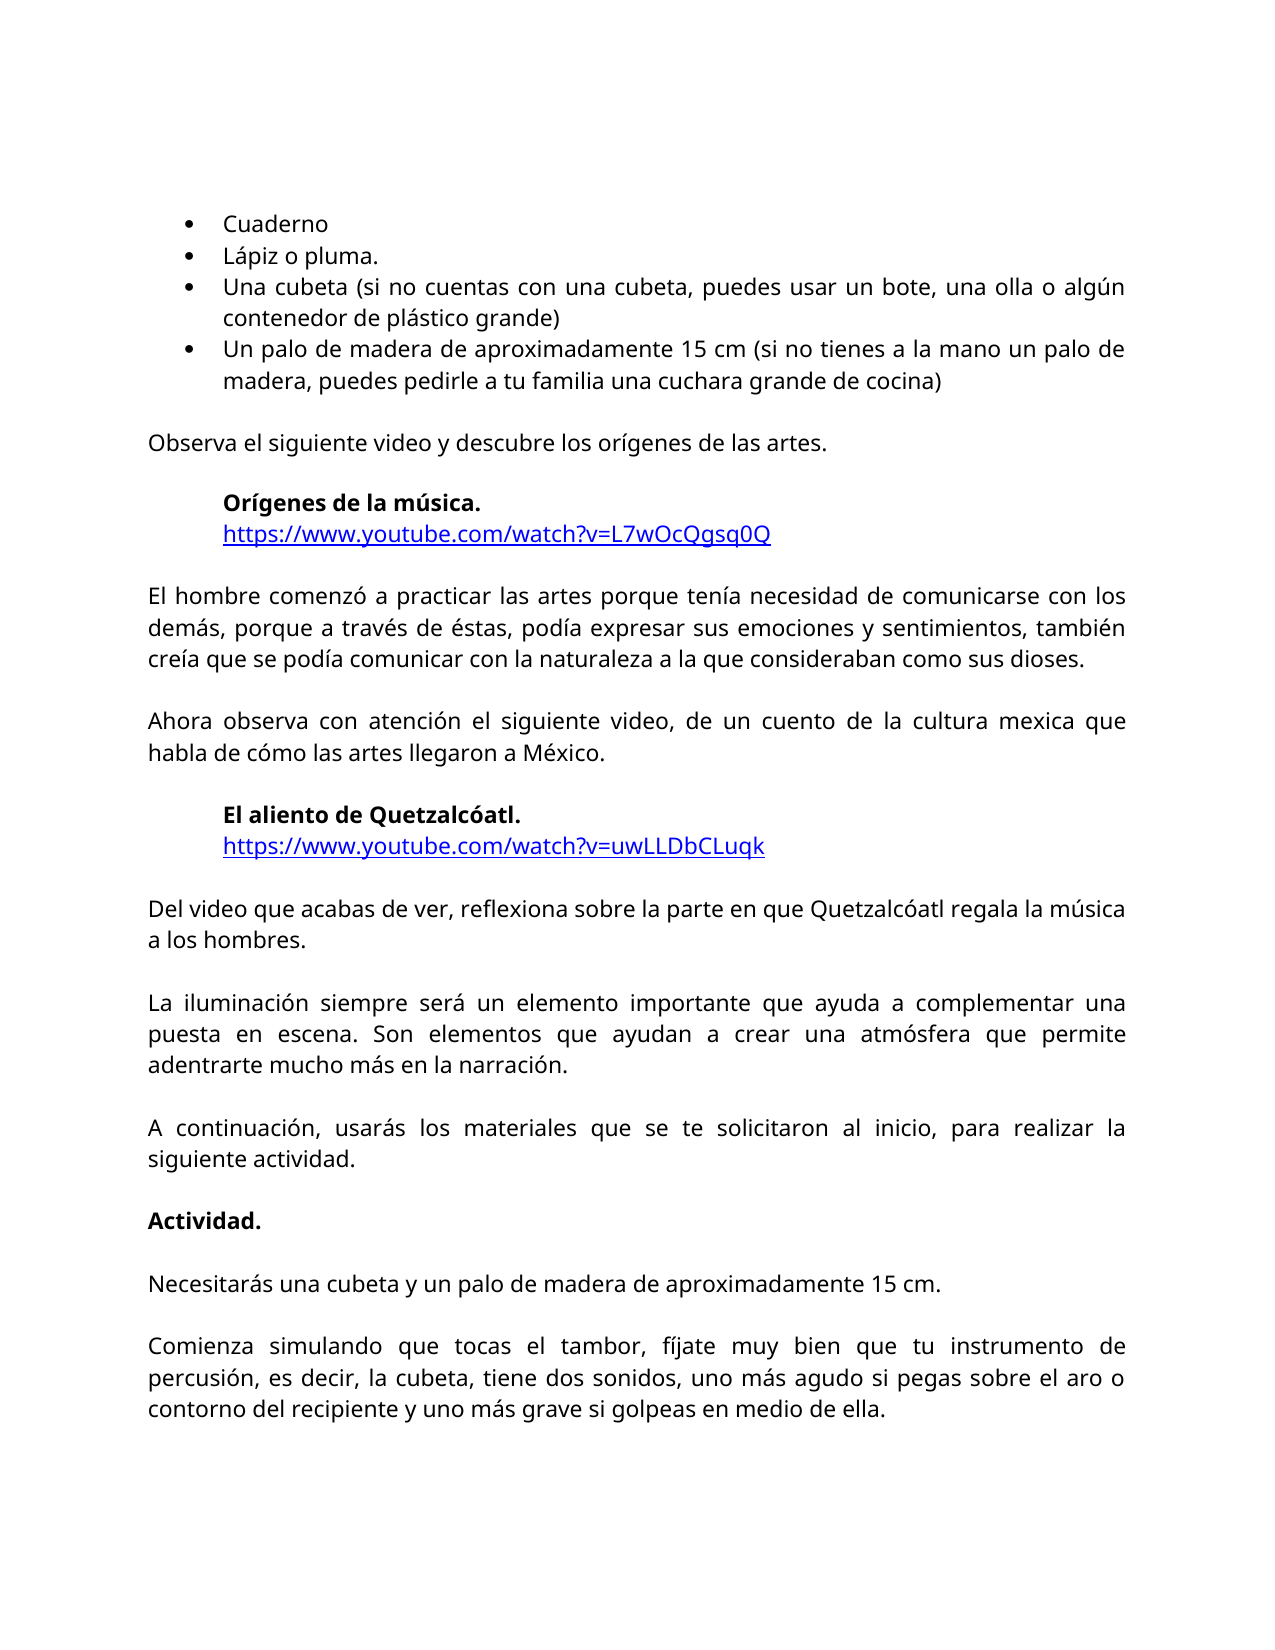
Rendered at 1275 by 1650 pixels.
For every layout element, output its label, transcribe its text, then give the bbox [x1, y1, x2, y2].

list Cuaderno [185, 208, 1127, 240]
text Comienza simulando que tocas el tambor, fíjate muy bien que tu instrumento de percusión, es decir, la cubeta, tiene dos sonidos, uno más agudo si pegas sobre el aro o contorno del recipiente y uno más grave si golpeas en medio de ella. [148, 1330, 1127, 1424]
text A continuación, usarás los materiales que se te solicitaron al inicio, para realizar la siguiente actividad. [148, 1111, 1127, 1174]
list Lápiz o pluma. [185, 240, 1127, 271]
text Observa el siguiente video y descubre los orígenes de las artes. [148, 427, 1127, 458]
list https://www.youtube.com/watch?v=uwLLDbCLuqk [223, 830, 1127, 861]
list El aliento de Quetzalcóatl. [223, 799, 1127, 830]
text Necesitarás una cubeta y un palo de madera de aproximadamente 15 cm. [148, 1268, 1127, 1299]
list https://www.youtube.com/watch?v=L7wOcQgsq0Q [223, 518, 1127, 549]
list Una cubeta (si no cuentas con una cubeta, puedes usar un bote, una olla o algún contenedor de plástico grande) [185, 271, 1127, 333]
text Actividad. [148, 1205, 1127, 1236]
text El hombre comenzó a practicar las artes porque tenía necesidad de comunicarse con los demás, porque a través de éstas, podía expresar sus emociones y sentimientos, también creía que se podía comunicar con la naturaleza a la que consideraban como sus dioses. [148, 580, 1127, 674]
text Ahora observa con atención el siguiente video, de un cuento de la cultura mexica que habla de cómo las artes llegaron a México. [148, 705, 1127, 768]
text La iluminación siempre será un elemento importante que ayuda a complementar una puesta en escena. Son elementos que ayudan a crear una atmósfera que permite adentrarte mucho más en la narración. [148, 986, 1127, 1080]
list Un palo de madera de aproximadamente 15 cm (si no tienes a la mano un palo de madera, puedes pedirle a tu familia una cuchara grande de cocina) [185, 333, 1127, 396]
list Orígenes de la música. [223, 486, 1127, 518]
text Del video que acabas de ver, reflexiona sobre la parte en que Quetzalcóatl regala la música a los hombres. [148, 893, 1127, 955]
